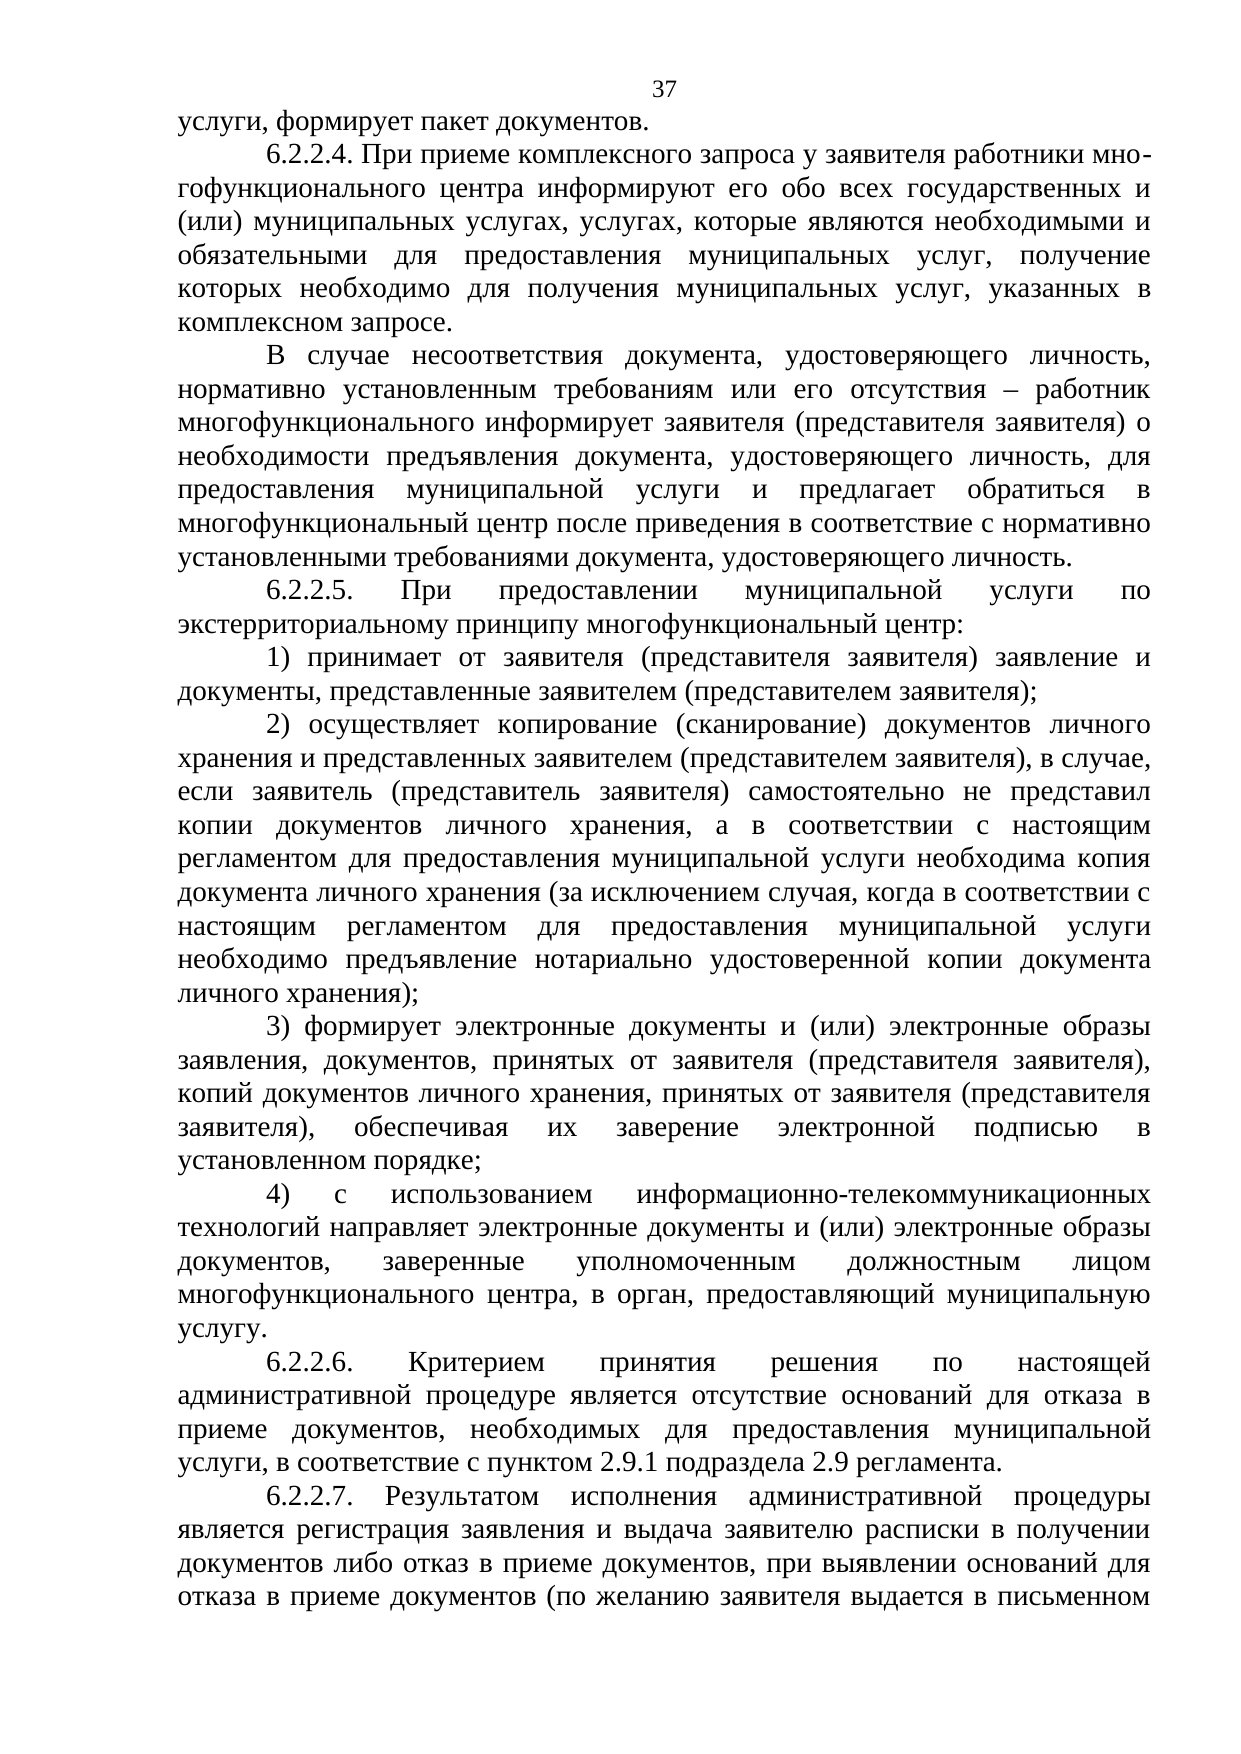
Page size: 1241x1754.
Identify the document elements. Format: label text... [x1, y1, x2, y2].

text В случае несоответствия документа, удостоверяющего личность, нормативно установленным требованиям или его отсутствия – работник многофункционального информирует заявителя (представителя заявителя) о необходимости предъявления документа, удостоверяющего личность, для предоставления муниципальной услуги и предлагает обратиться в многофункциональный центр после приведения в соответствие с нормативно установленными требованиями документа, удостоверяющего личность. [177, 337, 1152, 572]
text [177, 1478, 1152, 1612]
text 1) принимает от заявителя (представителя заявителя) заявление и документы, представленные заявителем (представителем заявителя); [177, 639, 1152, 706]
text 4) с использованием информационно-телекоммуникационных технологий направляет электронные документы и (или) электронные образы документов, заверенные уполномоченным должностным лицом многофункционального центра, в орган, предоставляющий муниципальную услугу. [177, 1176, 1152, 1344]
text 3) формирует электронные документы и (или) электронные образы заявления, документов, принятых от заявителя (представителя заявителя), копий документов личного хранения, принятых от заявителя (представителя заявителя), обеспечивая их заверение электронной подписью в установленном порядке; [177, 1008, 1152, 1176]
text 6.2.2.5. При предоставлении муниципальной услуги по экстерриториальному принципу многофункциональный центр: [177, 572, 1152, 639]
text 6.2.2.6. Критерием принятия решения по настоящей административной процедуре является отсутствие оснований для отказа в приеме документов, необходимых для предоставления муниципальной услуги, в соответствие с пунктом 2.9.1 подраздела 2.9 регламента. [177, 1344, 1152, 1478]
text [177, 103, 1152, 136]
text 2) осуществляет копирование (сканирование) документов личного хранения и представленных заявителем (представителем заявителя), в случае, если заявитель (представитель заявителя) самостоятельно не представил копии документов личного хранения, а в соответствии с настоящим регламентом для предоставления муниципальной услуги необходима копия документа личного хранения (за исключением случая, когда в соответствии с настоящим регламентом для предоставления муниципальной услуги необходимо предъявление нотариально удостоверенной копии документа личного хранения); [177, 706, 1152, 1008]
text 6.2.2.4. При приеме комплексного запроса у заявителя работники многофункционального центра информируют его обо всех государственных и (или) муниципальных услугах, услугах, которые являются необходимыми и обязательными для предоставления муниципальных услуг, получение которых необходимо для получения муниципальных услуг, указанных в комплексном запросе. [177, 136, 1152, 337]
